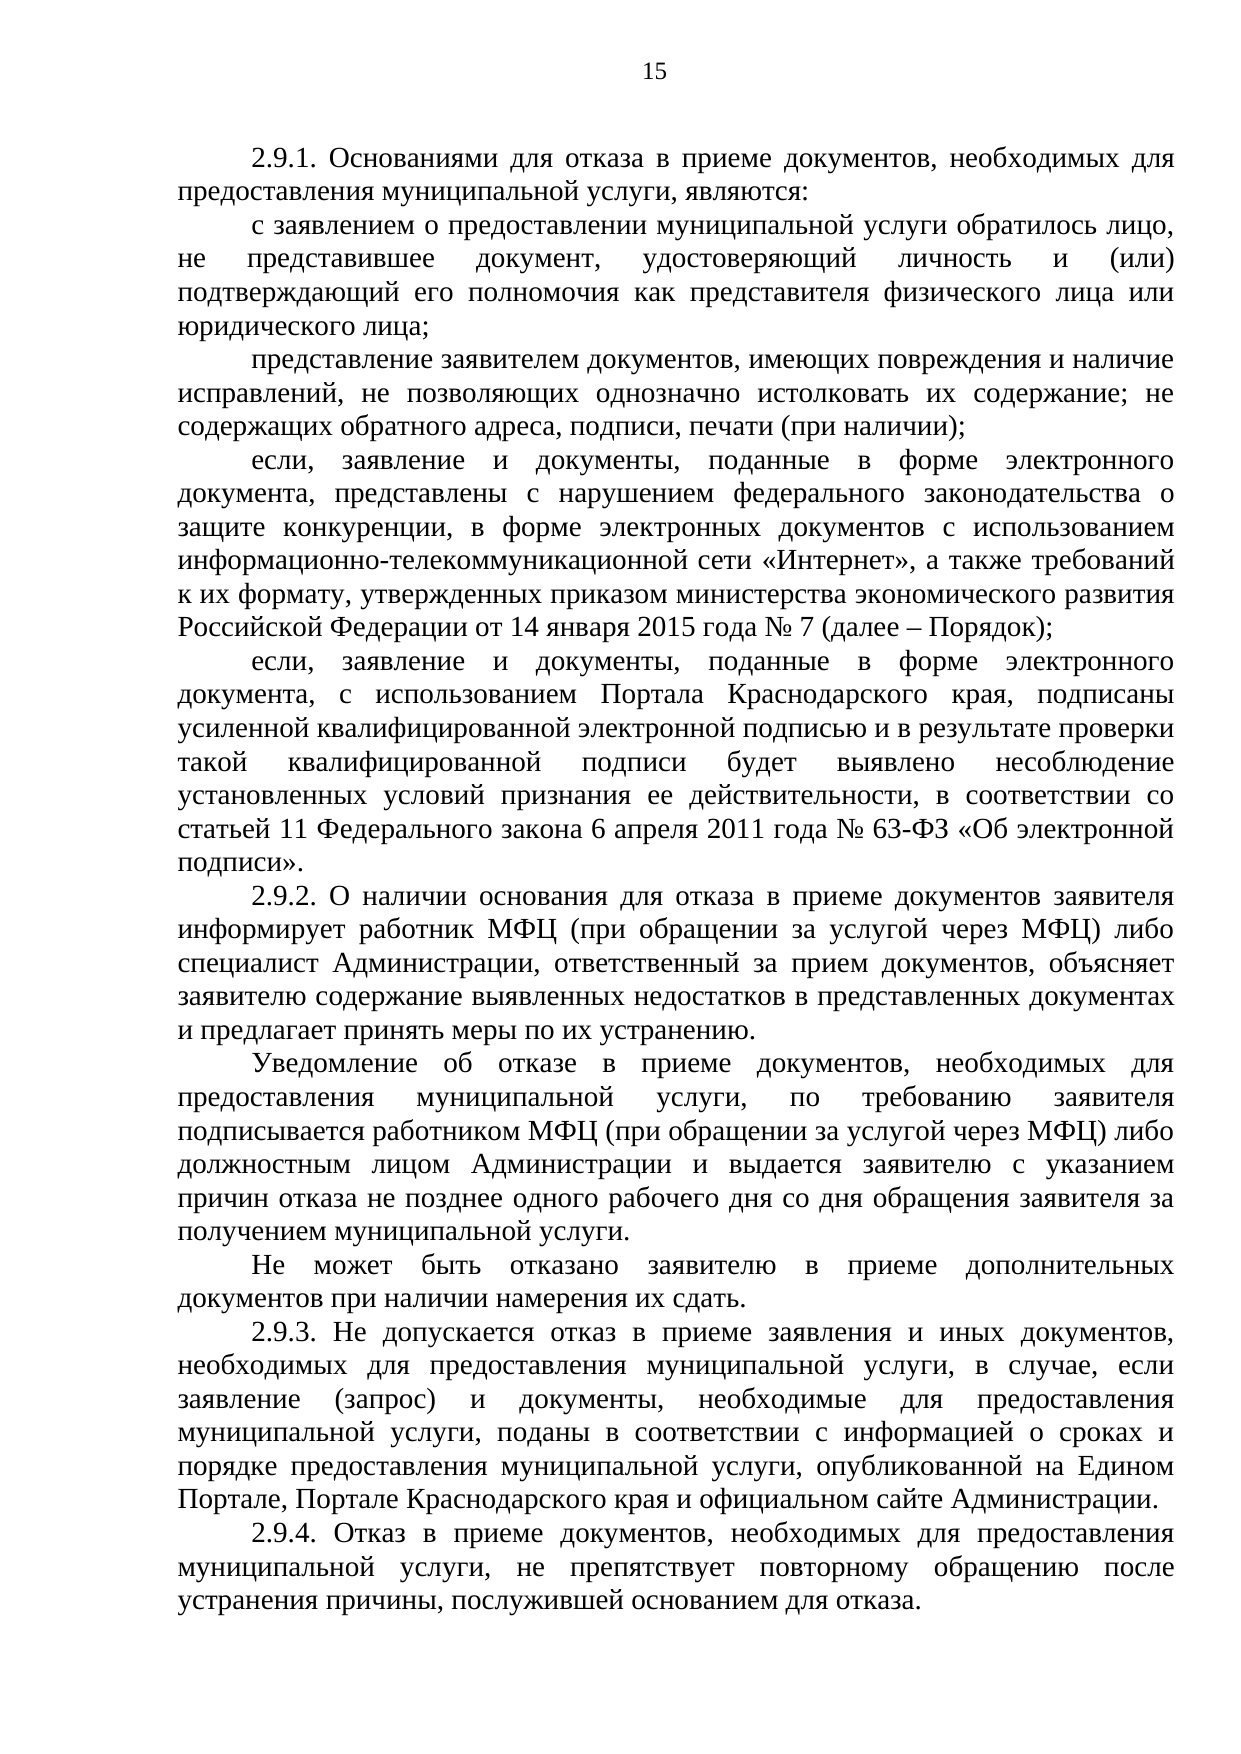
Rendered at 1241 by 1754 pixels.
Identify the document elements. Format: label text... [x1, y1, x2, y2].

text 2.9.3. Не допускается отказ в приеме заявления и иных документов, необходимых для предоставления муниципальной услуги, в случае, если заявление (запрос) и документы, необходимые для предоставления муниципальной услуги, поданы в соответствии с информацией о сроках и порядке предоставления муниципальной услуги, опубликованной на Едином Портале, Портале Краснодарского края и официальном сайте Администрации. [177, 1314, 1175, 1515]
text 2.9.2. О наличии основания для отказа в приеме документов заявителя информирует работник МФЦ (при обращении за услугой через МФЦ) либо специалист Администрации, ответственный за прием документов, объясняет заявителю содержание выявленных недостатков в представленных документах и предлагает принять меры по их устранению. [177, 878, 1175, 1046]
text 2.9.1. Основаниями для отказа в приеме документов, необходимых для предоставления муниципальной услуги, являются: [177, 140, 1175, 207]
text 2.9.4. Отказ в приеме документов, необходимых для предоставления муниципальной услуги, не препятствует повторному обращению после устранения причины, послужившей основанием для отказа. [177, 1515, 1175, 1616]
text Уведомление об отказе в приеме документов, необходимых для предоставления муниципальной услуги, по требованию заявителя подписывается работником МФЦ (при обращении за услугой через МФЦ) либо должностным лицом Администрации и выдается заявителю с указанием причин отказа не позднее одного рабочего дня со дня обращения заявителя за получением муниципальной услуги. [177, 1046, 1175, 1247]
text с заявлением о предоставлении муниципальной услуги обратилось лицо, не представившее документ, удостоверяющий личность и (или) подтверждающий его полномочия как представителя физического лица или юридического лица; [177, 207, 1175, 341]
text если, заявление и документы, поданные в форме электронного документа, представлены с нарушением федерального законодательства о защите конкуренции, в форме электронных документов с использованием информационно-телекоммуникационной сети «Интернет», а также требований к их формату, утвержденных приказом министерства экономического развития Российской Федерации от 14 января 2015 года № 7 (далее – Порядок); [177, 442, 1175, 643]
text представление заявителем документов, имеющих повреждения и наличие исправлений, не позволяющих однозначно истолковать их содержание; не содержащих обратного адреса, подписи, печати (при наличии); [177, 341, 1175, 442]
text если, заявление и документы, поданные в форме электронного документа, с использованием Портала Краснодарского края, подписаны усиленной квалифицированной электронной подписью и в результате проверки такой квалифицированной подписи будет выявлено несоблюдение установленных условий признания ее действительности, в соответствии со статьей 11 Федерального закона 6 апреля 2011 года № 63-ФЗ «Об электронной подписи». [177, 643, 1175, 878]
text Не может быть отказано заявителю в приеме дополнительных документов при наличии намерения их сдать. [177, 1247, 1175, 1314]
